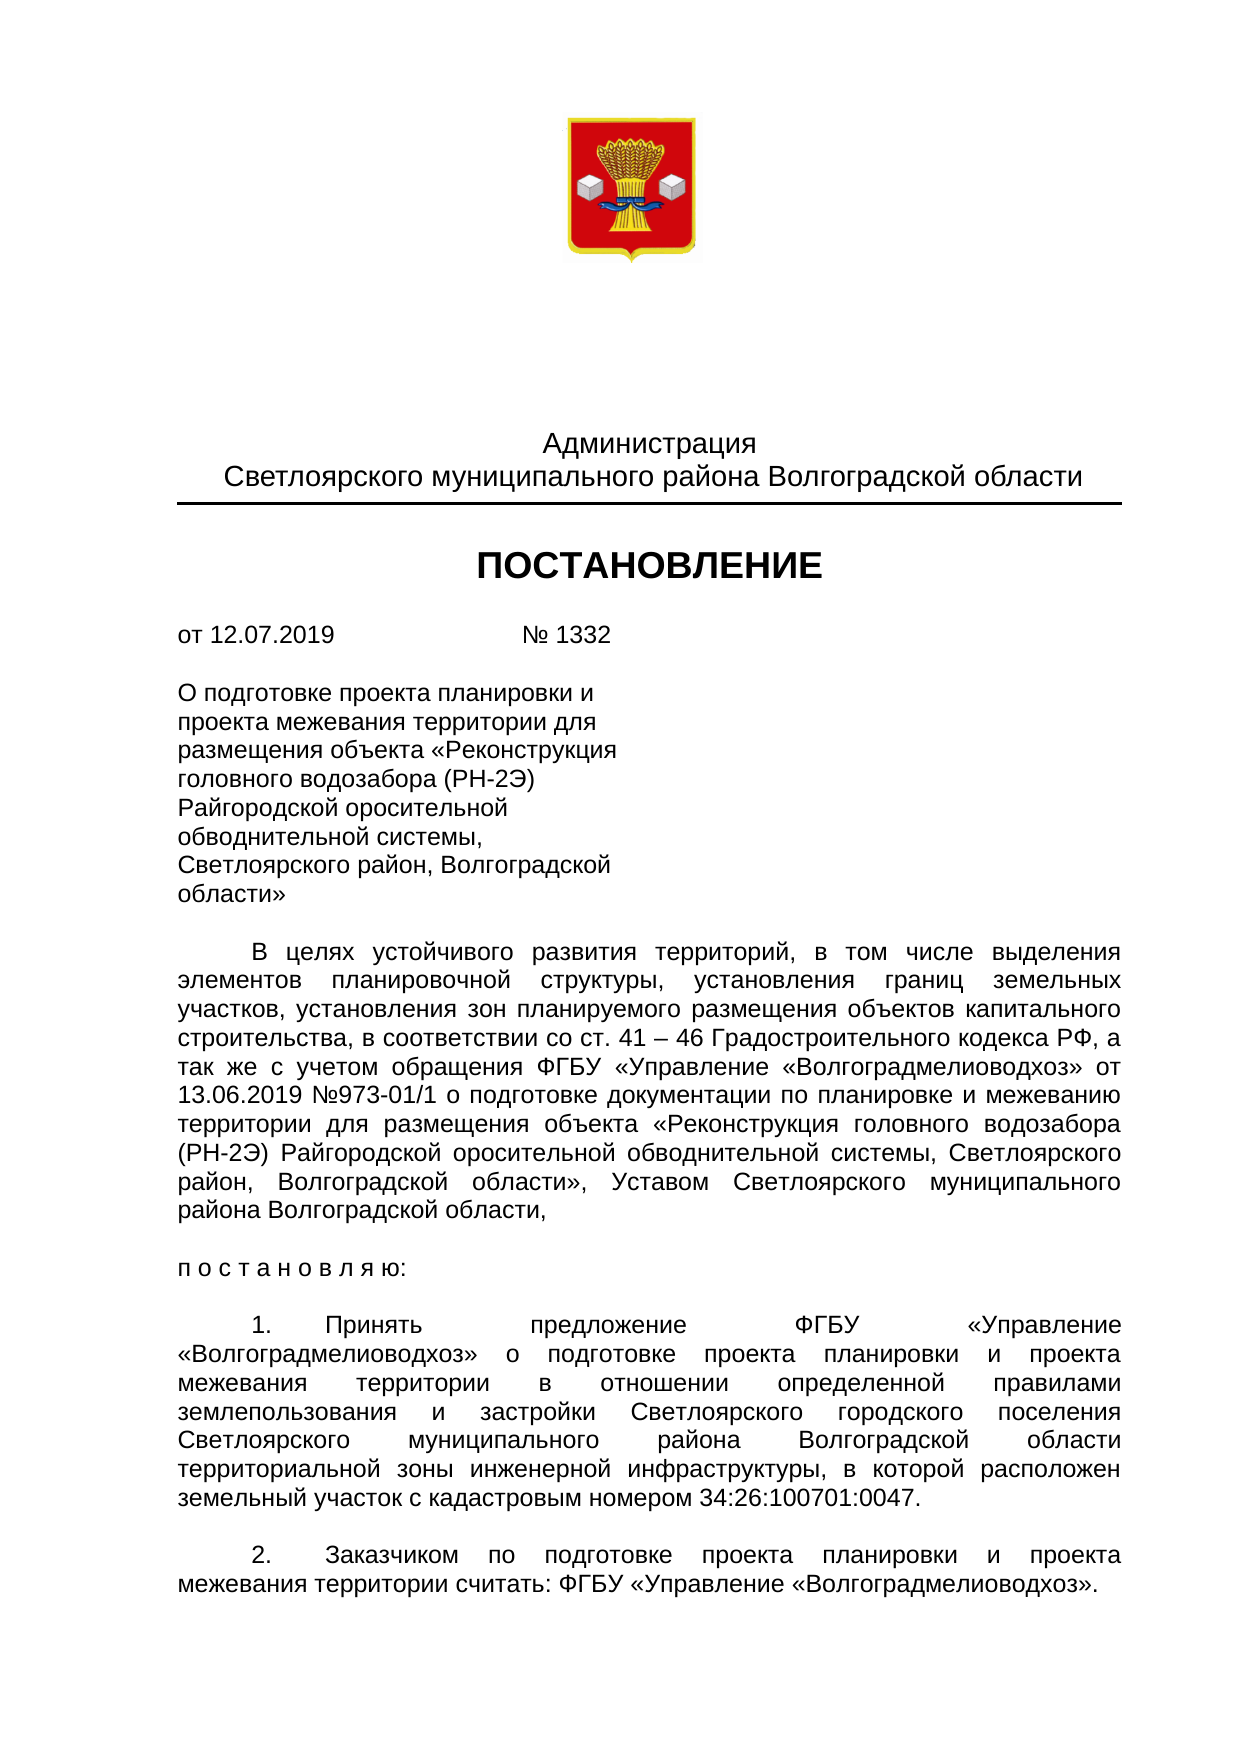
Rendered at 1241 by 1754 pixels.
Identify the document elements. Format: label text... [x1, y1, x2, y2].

title Принять предложение ФГБУ «Управление «Волгоградмелиоводхоз» о подготовке проекта планировки и проекта межевания территории в отношении определенной правилами землепользования и застройки Светлоярского городского поселения Светлоярского муниципального района Волгоградской области территориальной зоны инженерной инфраструктуры, в которой расположен земельный участок с кадастровым номером 34:26:100701:0047. [177, 1310, 1122, 1511]
text Администрация [177, 426, 1122, 459]
title п о с т а н о в л я ю: [177, 1253, 1107, 1281]
title В целях устойчивого развития территорий, в том числе выделения элементов планировочной структуры, установления границ земельных участков, установления зон планируемого размещения объектов капитального строительства, в соответствии со ст. 41 – 46 Градостроительного кодекса РФ, а так же с учетом обращения ФГБУ «Управление «Волгоградмелиоводхоз» от 13.06.2019 №973-01/1 о подготовке документации по планировке и межеванию территории для размещения объекта «Реконструкция головного водозабора (РН-2Э) Райгородской оросительной обводнительной системы, Светлоярского район, Волгоградской области», Уставом Светлоярского муниципального района Волгоградской области, [177, 936, 1122, 1224]
text Светлоярского муниципального района Волгоградской области [177, 459, 1122, 493]
title Заказчиком по подготовке проекта планировки и проекта межевания территории считать: ФГБУ «Управление «Волгоградмелиоводхоз». [177, 1540, 1122, 1598]
title ПОСТАНОВЛЕНИЕ [177, 543, 1122, 587]
title от 12.07.2019 № 1332 [177, 620, 1122, 649]
picture [562, 112, 704, 263]
table_header О подготовке проекта планировки и проекта межевания территории для размещения объекта «Реконструкция головного водозабора (РН-2Э) Райгородской оросительной обводнительной системы, Светлоярского район, Волгоградской области» [166, 678, 664, 908]
